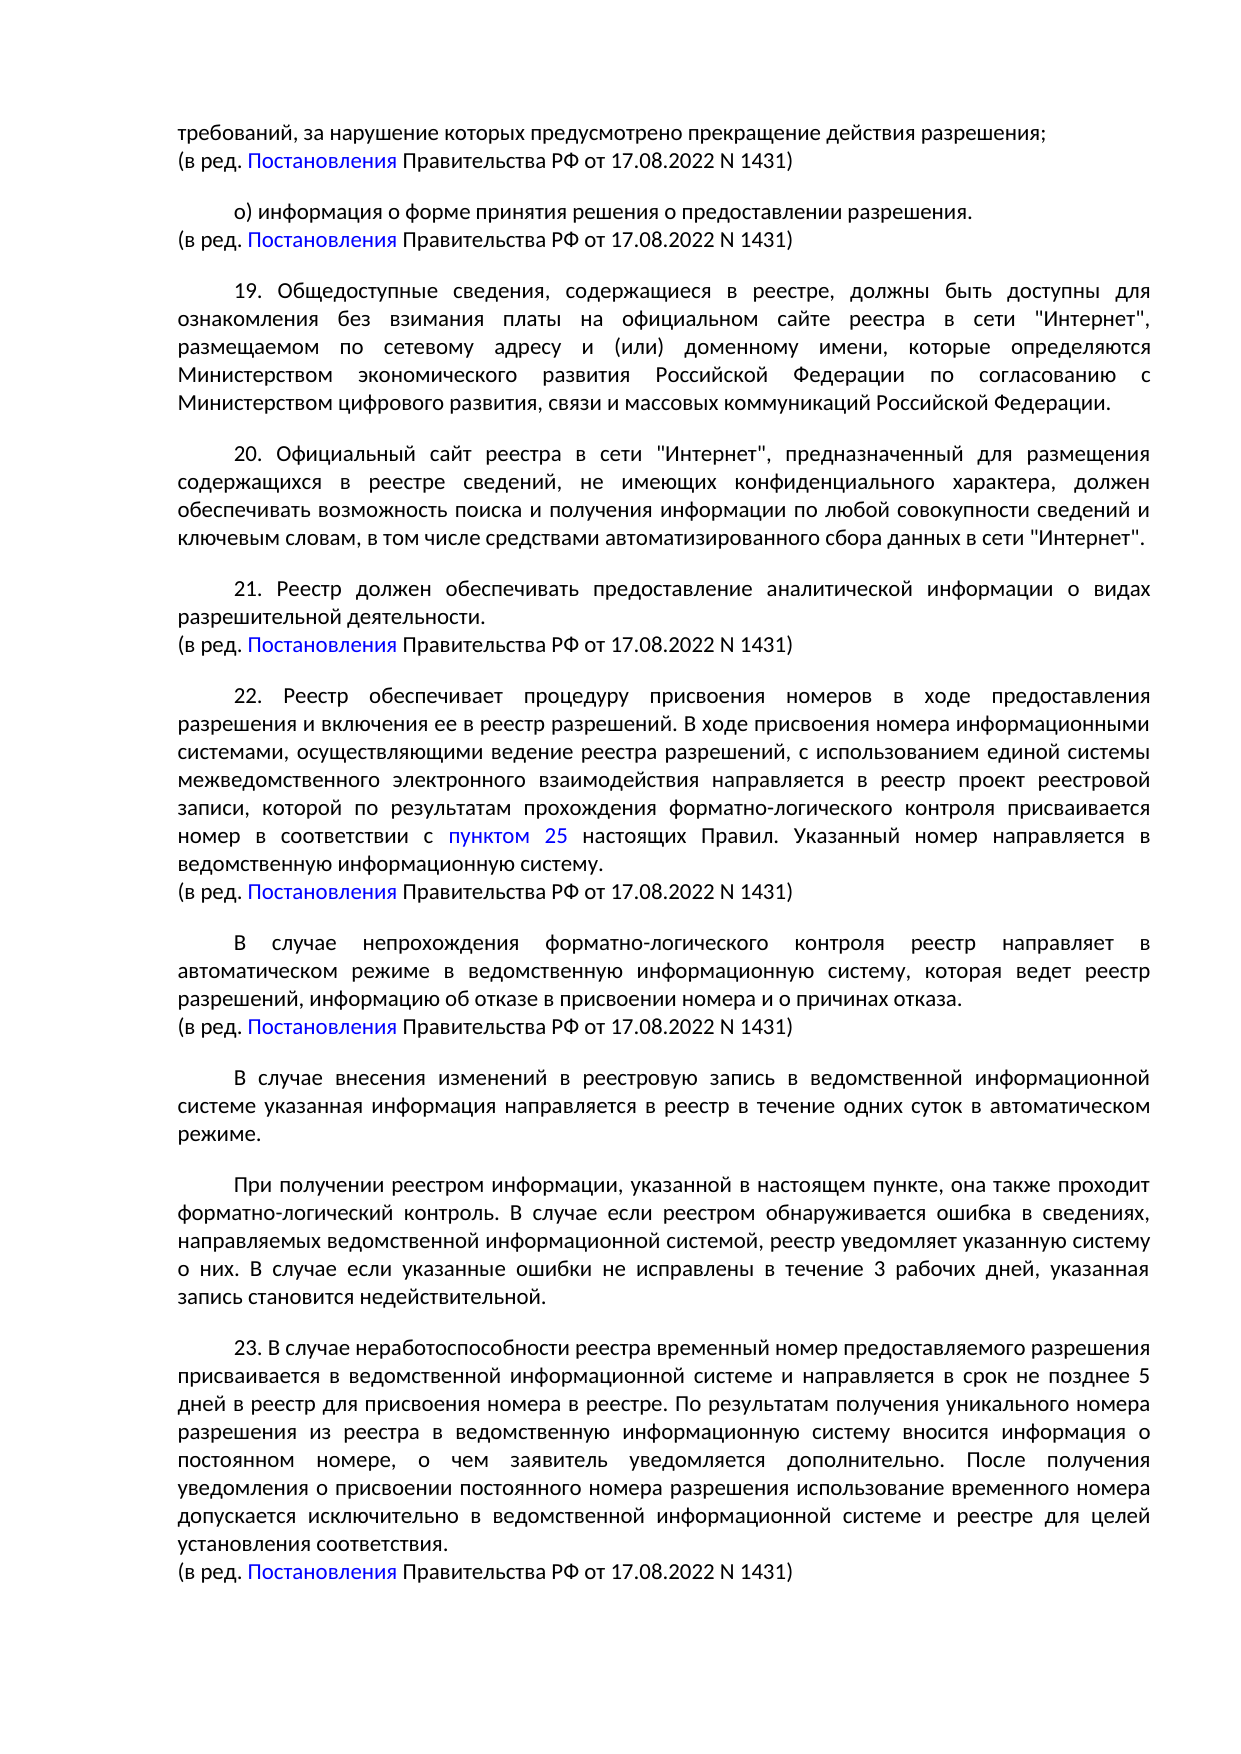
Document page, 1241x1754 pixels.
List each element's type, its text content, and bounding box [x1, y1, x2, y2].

text 23. В случае неработоспособности реестра временный номер предоставляемого разрешения присваивается в ведомственной информационной системе и направляется в срок не позднее 5 дней в реестр для присвоения номера в реестре. По результатам получения уникального номера разрешения из реестра в ведомственную информационную систему вносится информация о постоянном номере, о чем заявитель уведомляется дополнительно. После получения уведомления о присвоении постоянного номера разрешения использование временного номера допускается исключительно в ведомственной информационной системе и реестре для целей установления соответствия. [177, 1333, 1152, 1557]
text (в ред. Постановления Правительства РФ от 17.08.2022 N 1431) [177, 877, 1152, 905]
text При получении реестром информации, указанной в настоящем пункте, она также проходит форматно-логический контроль. В случае если реестром обнаруживается ошибка в сведениях, направляемых ведомственной информационной системой, реестр уведомляет указанную систему о них. В случае если указанные ошибки не исправлены в течение 3 рабочих дней, указанная запись становится недействительной. [177, 1170, 1152, 1310]
text (в ред. Постановления Правительства РФ от 17.08.2022 N 1431) [177, 146, 1152, 174]
text В случае внесения изменений в реестровую запись в ведомственной информационной системе указанная информация направляется в реестр в течение одних суток в автоматическом режиме. [177, 1063, 1152, 1147]
text 19. Общедоступные сведения, содержащиеся в реестре, должны быть доступны для ознакомления без взимания платы на официальном сайте реестра в сети "Интернет", размещаемом по сетевому адресу и (или) доменному имени, которые определяются Министерством экономического развития Российской Федерации по согласованию с Министерством цифрового развития, связи и массовых коммуникаций Российской Федерации. [177, 276, 1152, 416]
text (в ред. Постановления Правительства РФ от 17.08.2022 N 1431) [177, 630, 1152, 658]
text 22. Реестр обеспечивает процедуру присвоения номеров в ходе предоставления разрешения и включения ее в реестр разрешений. В ходе присвоения номера информационными системами, осуществляющими ведение реестра разрешений, с использованием единой системы межведомственного электронного взаимодействия направляется в реестр проект реестровой записи, которой по результатам прохождения форматно-логического контроля присваивается номер в соответствии с пунктом 25 настоящих Правил. Указанный номер направляется в ведомственную информационную систему. [177, 681, 1152, 877]
text о) информация о форме принятия решения о предоставлении разрешения. [177, 197, 1152, 225]
text (в ред. Постановления Правительства РФ от 17.08.2022 N 1431) [177, 1012, 1152, 1040]
text (в ред. Постановления Правительства РФ от 17.08.2022 N 1431) [177, 225, 1152, 253]
text В случае непрохождения форматно-логического контроля реестр направляет в автоматическом режиме в ведомственную информационную систему, которая ведет реестр разрешений, информацию об отказе в присвоении номера и о причинах отказа. [177, 928, 1152, 1012]
text 21. Реестр должен обеспечивать предоставление аналитической информации о видах разрешительной деятельности. [177, 574, 1152, 630]
text 20. Официальный сайт реестра в сети "Интернет", предназначенный для размещения содержащихся в реестре сведений, не имеющих конфиденциального характера, должен обеспечивать возможность поиска и получения информации по любой совокупности сведений и ключевым словам, в том числе средствами автоматизированного сбора данных в сети "Интернет". [177, 439, 1152, 551]
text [177, 118, 1152, 146]
text (в ред. Постановления Правительства РФ от 17.08.2022 N 1431) [177, 1557, 1152, 1585]
